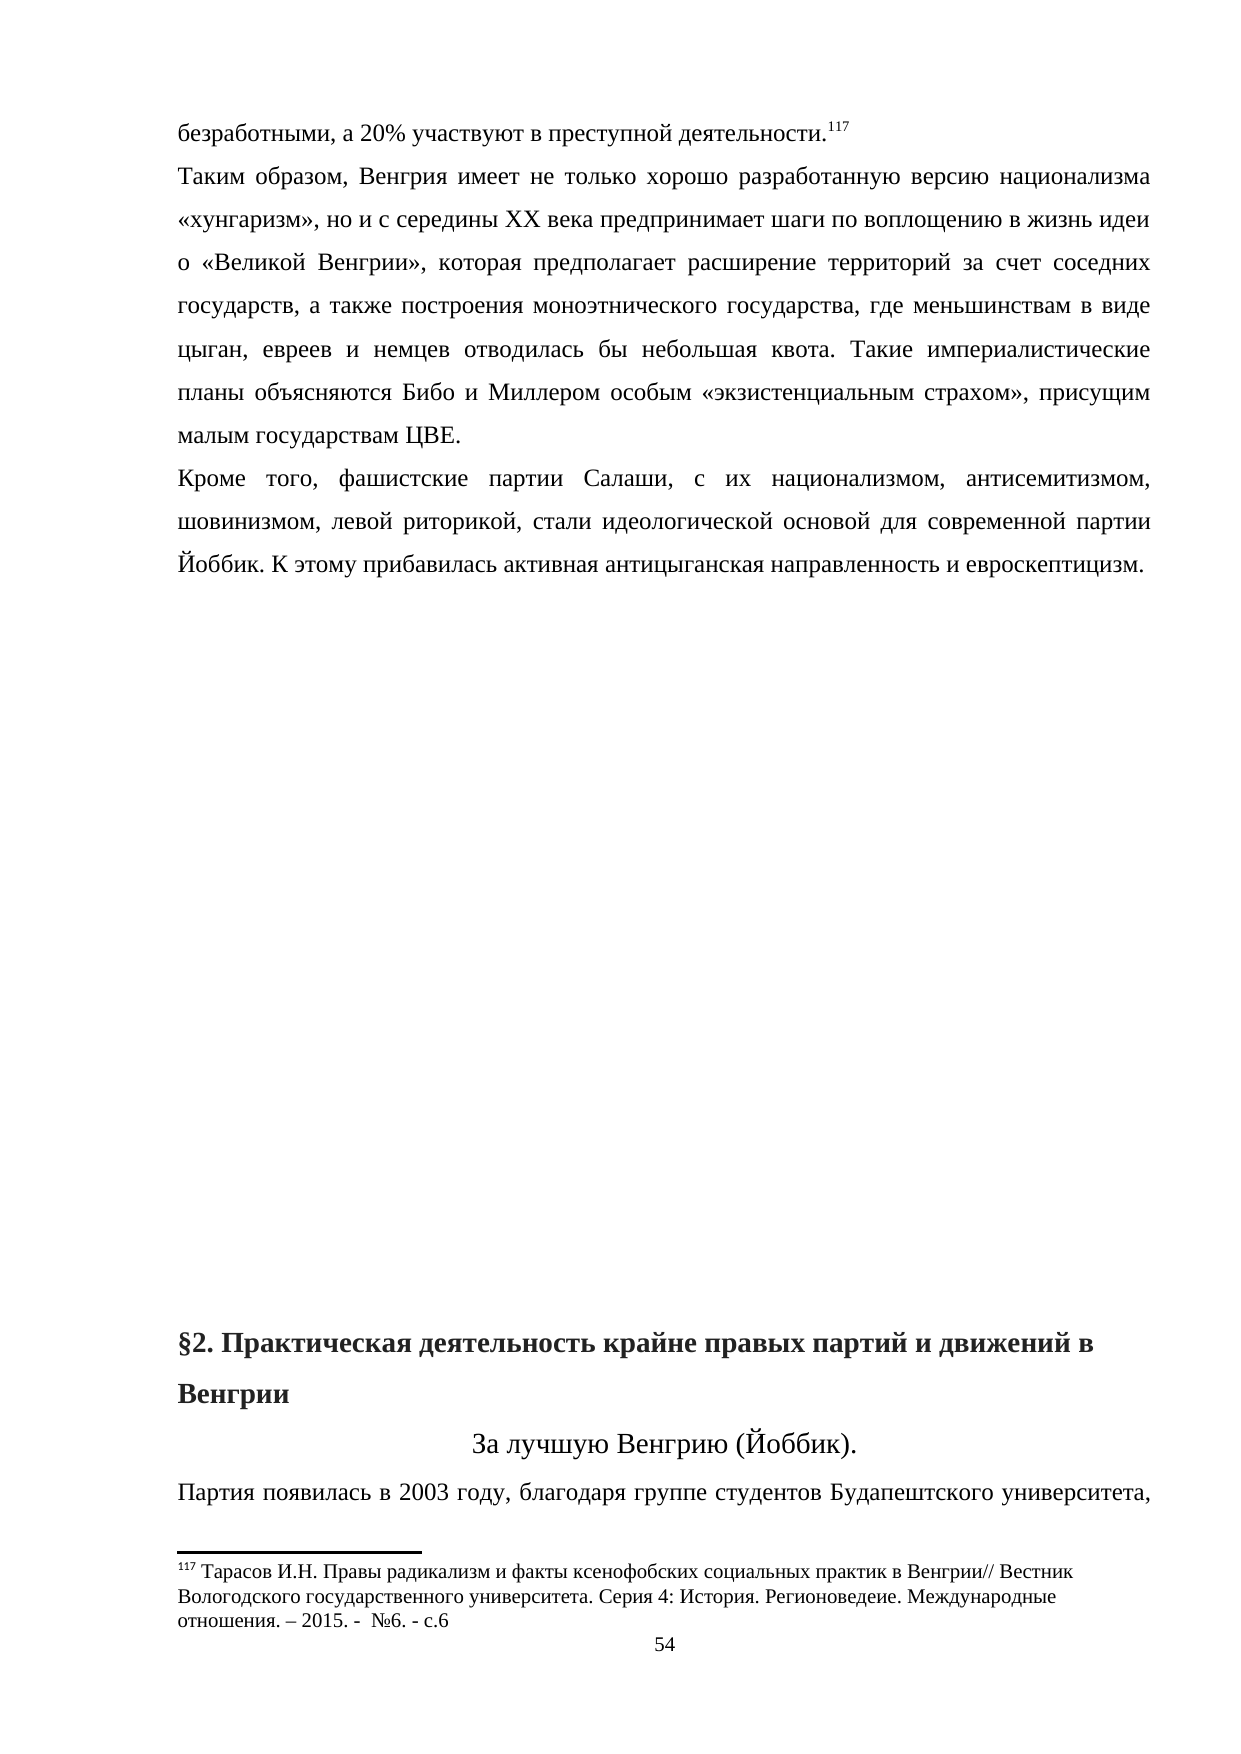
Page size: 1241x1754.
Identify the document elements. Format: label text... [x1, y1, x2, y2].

text Кроме того, фашистские партии Салаши, с их национализмом, антисемитизмом, шовинизмом, левой риторикой, стали идеологической основой для современной партии Йоббик. К этому прибавилась активная антицыганская направленность и евроскептицизм. [177, 463, 1152, 578]
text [177, 1477, 1152, 1505]
text §2. Практическая деятельность крайне правых партий и движений в Венгрии [177, 1326, 1152, 1409]
text За лучшую Венгрию (Йоббик). [177, 1426, 1152, 1460]
text Таким образом, Венгрия имеет не только хорошо разработанную версию национализма «хунгаризм», но и с середины ХХ века предпринимает шаги по воплощению в жизнь идеи о «Великой Венгрии», которая предполагает расширение территорий за счет соседних государств, а также построения моноэтнического государства, где меньшинствам в виде цыган, евреев и немцев отводилась бы небольшая квота. Такие империалистические планы объясняются Бибо и Миллером особым «экзистенциальным страхом», присущим малым государствам ЦВЕ. [177, 161, 1152, 449]
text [177, 118, 1152, 147]
